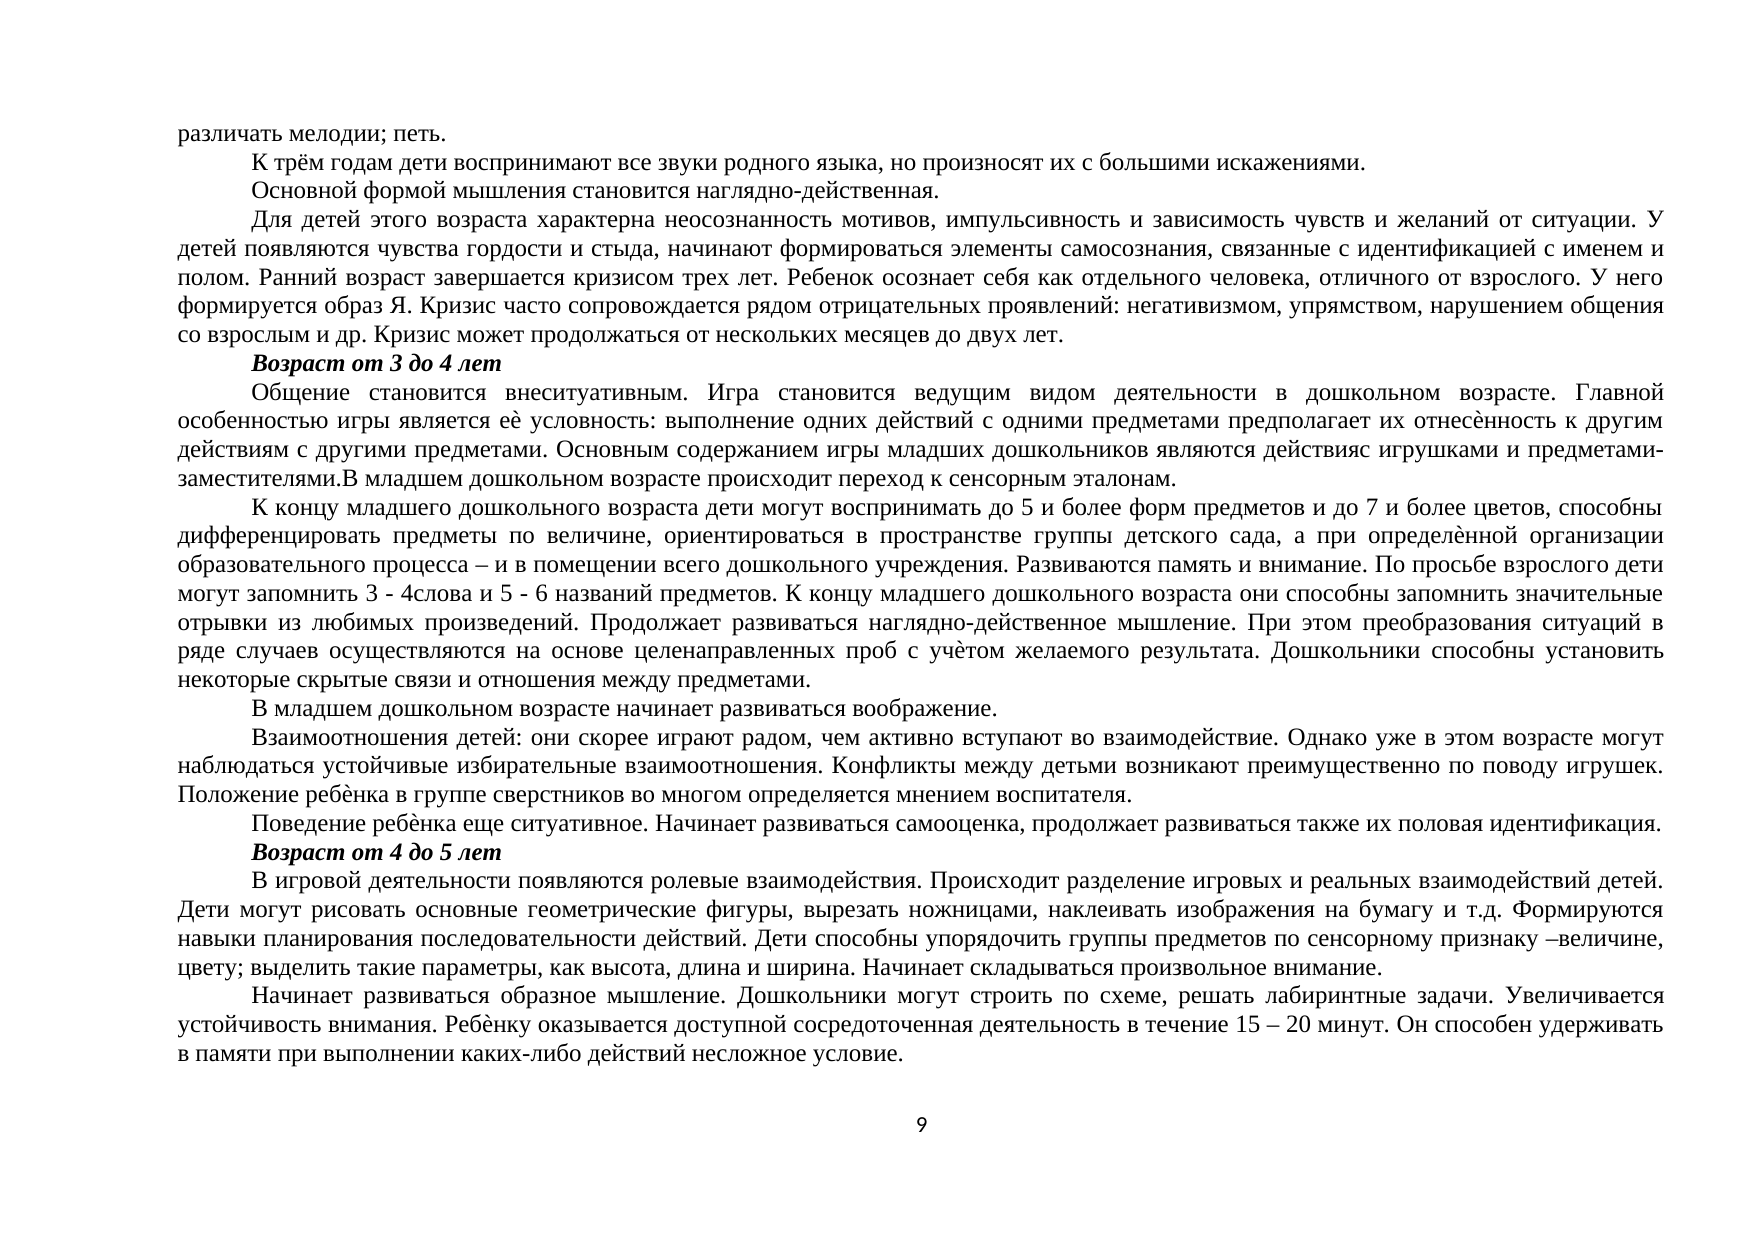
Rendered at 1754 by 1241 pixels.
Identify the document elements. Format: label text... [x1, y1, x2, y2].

text В игровой деятельности появляются ролевые взаимодействия. Происходит разделение игровых и реальных взаимодействий детей. Дети могут рисовать основные геометрические фигуры, вырезать ножницами, наклеивать изображения на бумагу и т.д. Формируются навыки планирования последовательности действий. Дети способны упорядочить группы предметов по сенсорному признаку –величине, цвету; выделить такие параметры, как высота, длина и ширина. Начинает складываться произвольное внимание. [177, 866, 1665, 981]
text Основной формой мышления становится наглядно-действенная. [177, 176, 1665, 204]
text Общение становится внеситуативным. Игра становится ведущим видом деятельности в дошкольном возрасте. Главной особенностью игры является еѐ условность: выполнение одних действий с одними предметами предполагает их отнесѐнность к другим действиям с другими предметами. Основным содержанием игры младших дошкольников являются действияс игрушками и предметами-заместителями.В младшем дошкольном возрасте происходит переход к сенсорным эталонам. [177, 377, 1665, 492]
text Начинает развиваться образное мышление. Дошкольники могут строить по схеме, решать лабиринтные задачи. Увеличивается устойчивость внимания. Ребѐнку оказывается доступной сосредоточенная деятельность в течение 15 – 20 минут. Он способен удерживать в памяти при выполнении каких-либо действий несложное условие. [177, 981, 1665, 1067]
text Возраст от 4 до 5 лет [177, 837, 1665, 866]
text К трём годам дети воспринимают все звуки родного языка, но произносят их с большими искажениями. [177, 147, 1665, 176]
text Возраст от 3 до 4 лет [177, 348, 1665, 377]
text Поведение ребѐнка еще ситуативное. Начинает развиваться самооценка, продолжает развиваться также их половая идентификация. [177, 808, 1665, 837]
text Для детей этого возраста характерна неосознанность мотивов, импульсивность и зависимость чувств и желаний от ситуации. У детей появляются чувства гордости и стыда, начинают формироваться элементы самосознания, связанные с идентификацией с именем и полом. Ранний возраст завершается кризисом трех лет. Ребенок осознает себя как отдельного человека, отличного от взрослого. У него формируется образ Я. Кризис часто сопровождается рядом отрицательных проявлений: негативизмом, упрямством, нарушением общения со взрослым и др. Кризис может продолжаться от нескольких месяцев до двух лет. [177, 204, 1665, 348]
text К концу младшего дошкольного возраста дети могут воспринимать до 5 и более форм предметов и до 7 и более цветов, способны дифференцировать предметы по величине, ориентироваться в пространстве группы детского сада, а при определѐнной организации образовательного процесса – и в помещении всего дошкольного учреждения. Развиваются память и внимание. По просьбе взрослого дети могут запомнить 3 - 4слова и 5 - 6 названий предметов. К концу младшего дошкольного возраста они способны запомнить значительные отрывки из любимых произведений. Продолжает развиваться наглядно-действенное мышление. При этом преобразования ситуаций в ряде случаев осуществляются на основе целенаправленных проб с учѐтом желаемого результата. Дошкольники способны установить некоторые скрытые связи и отношения между предметами. [177, 492, 1665, 693]
text различать мелодии; петь. [177, 118, 1665, 147]
text Взаимоотношения детей: они скорее играют радом, чем активно вступают во взаимодействие. Однако уже в этом возрасте могут наблюдаться устойчивые избирательные взаимоотношения. Конфликты между детьми возникают преимущественно по поводу игрушек. Положение ребѐнка в группе сверстников во многом определяется мнением воспитателя. [177, 722, 1665, 808]
text В младшем дошкольном возрасте начинает развиваться воображение. [177, 693, 1665, 722]
